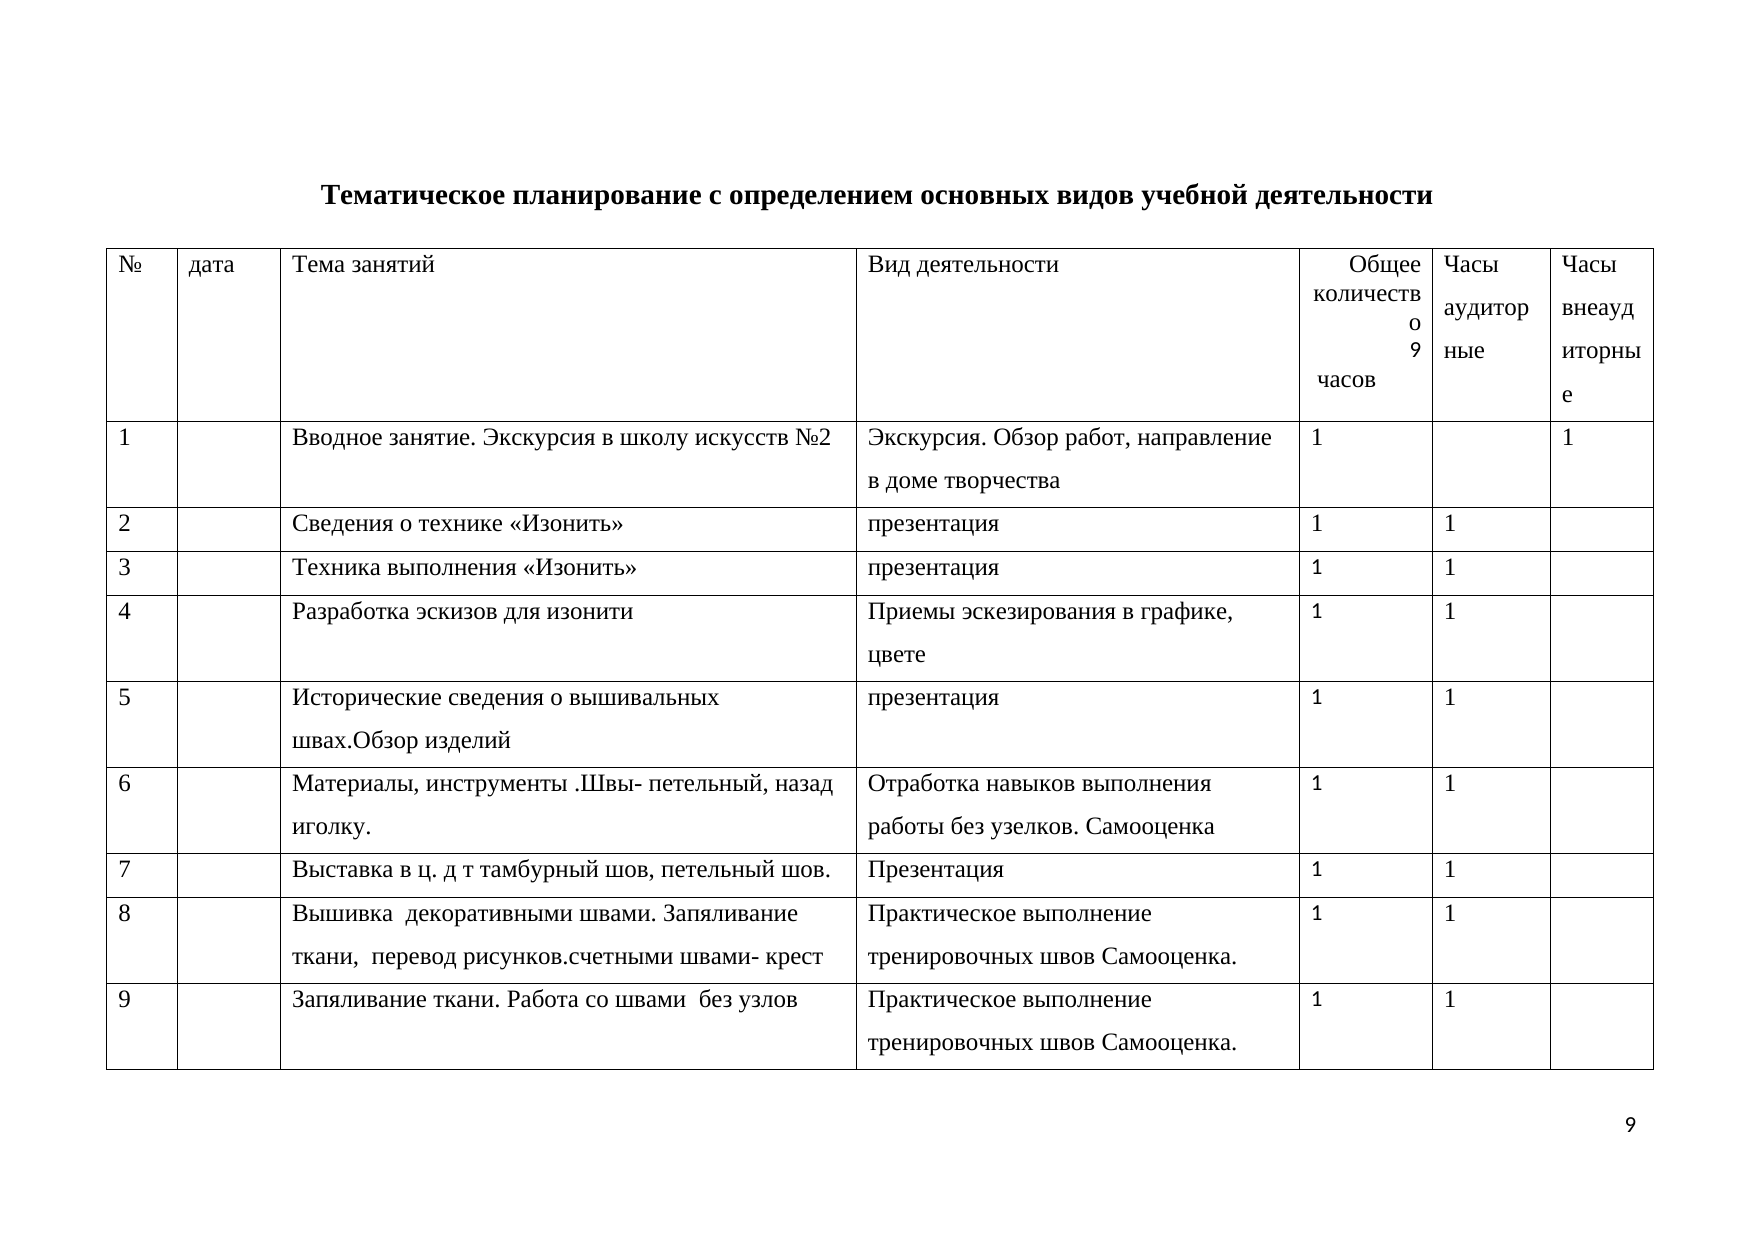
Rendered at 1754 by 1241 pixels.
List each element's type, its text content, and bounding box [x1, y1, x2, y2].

table_cell Экскурсия. Обзор работ, направление в доме творчества [857, 422, 1299, 507]
table_cell Техника выполнения «Изонить» [281, 552, 856, 595]
table_cell 1 [1300, 422, 1432, 507]
table_cell 1 [1433, 984, 1550, 1069]
table_cell презентация [857, 552, 1299, 595]
table_cell Практическое выполнение тренировочных швов Самооценка. [857, 984, 1299, 1069]
table_cell 5 [107, 682, 177, 767]
table_cell Вводное занятие. Экскурсия в школу искусств №2 [281, 422, 856, 507]
table_cell Вышивка декоративными швами. Запяливание ткани, перевод рисунков.счетными швами- крест [281, 898, 856, 983]
table_cell 1 [1300, 682, 1432, 767]
text Тематическое планирование с определением основных видов учебной деятельности [118, 177, 1636, 211]
table_cell Приемы эскезирования в графике, цвете [857, 596, 1299, 681]
table_cell 2 [107, 508, 177, 551]
table_cell 1 [1433, 768, 1550, 853]
table_cell 1 [107, 422, 177, 507]
table_header Часы аудиторные [1433, 249, 1550, 421]
table_cell презентация [857, 508, 1299, 551]
table_cell презентация [857, 682, 1299, 767]
table_cell [178, 898, 280, 983]
table_cell Материалы, инструменты .Швы- петельный, назад иголку. [281, 768, 856, 853]
table_cell [1551, 854, 1653, 897]
table_cell 1 [1300, 898, 1432, 983]
table_cell 6 [107, 768, 177, 853]
table_cell 4 [107, 596, 177, 681]
table_cell 1 [1551, 422, 1653, 507]
table_cell Сведения о технике «Изонить» [281, 508, 856, 551]
table_cell Практическое выполнение тренировочных швов Самооценка. [857, 898, 1299, 983]
table_cell 3 [107, 552, 177, 595]
table_header Часы внеаудиторные [1551, 249, 1653, 421]
table_cell [178, 552, 280, 595]
table_cell Разработка эскизов для изонити [281, 596, 856, 681]
table_header Вид деятельности [857, 249, 1299, 421]
table_cell Исторические сведения о вышивальных швах.Обзор изделий [281, 682, 856, 767]
table_cell [178, 984, 280, 1069]
table_cell [1551, 596, 1653, 681]
table_cell [1551, 508, 1653, 551]
table_cell [1551, 898, 1653, 983]
table_cell 1 [1300, 508, 1432, 551]
table_cell 1 [1300, 552, 1432, 595]
table_cell 7 [107, 854, 177, 897]
table_cell [1551, 552, 1653, 595]
table_cell 1 [1433, 854, 1550, 897]
table_cell 1 [1433, 596, 1550, 681]
table_cell 1 [1300, 596, 1432, 681]
table_header № [107, 249, 177, 421]
table_cell [178, 596, 280, 681]
table_cell Отработка навыков выполнения работы без узелков. Самооценка [857, 768, 1299, 853]
table_cell [1433, 422, 1550, 507]
table_cell [1551, 984, 1653, 1069]
table_header Тема занятий [281, 249, 856, 421]
table_cell 1 [1433, 682, 1550, 767]
table_cell 9 [107, 984, 177, 1069]
table_cell Запяливание ткани. Работа со швами без узлов [281, 984, 856, 1069]
table_cell Презентация [857, 854, 1299, 897]
table_cell 1 [1433, 508, 1550, 551]
table_cell [1551, 682, 1653, 767]
table_cell 8 [107, 898, 177, 983]
table_cell 1 [1300, 984, 1432, 1069]
table_cell [178, 508, 280, 551]
table_cell [178, 682, 280, 767]
table_cell 1 [1433, 898, 1550, 983]
table_cell 1 [1433, 552, 1550, 595]
table_header дата [178, 249, 280, 421]
table_header Общее количество часов [1300, 249, 1432, 421]
table_cell 1 [1300, 854, 1432, 897]
table_cell [178, 422, 280, 507]
table_cell 1 [1300, 768, 1432, 853]
table_cell [1551, 768, 1653, 853]
table_cell Выставка в ц. д т тамбурный шов, петельный шов. [281, 854, 856, 897]
table_cell [178, 768, 280, 853]
table_cell [178, 854, 280, 897]
